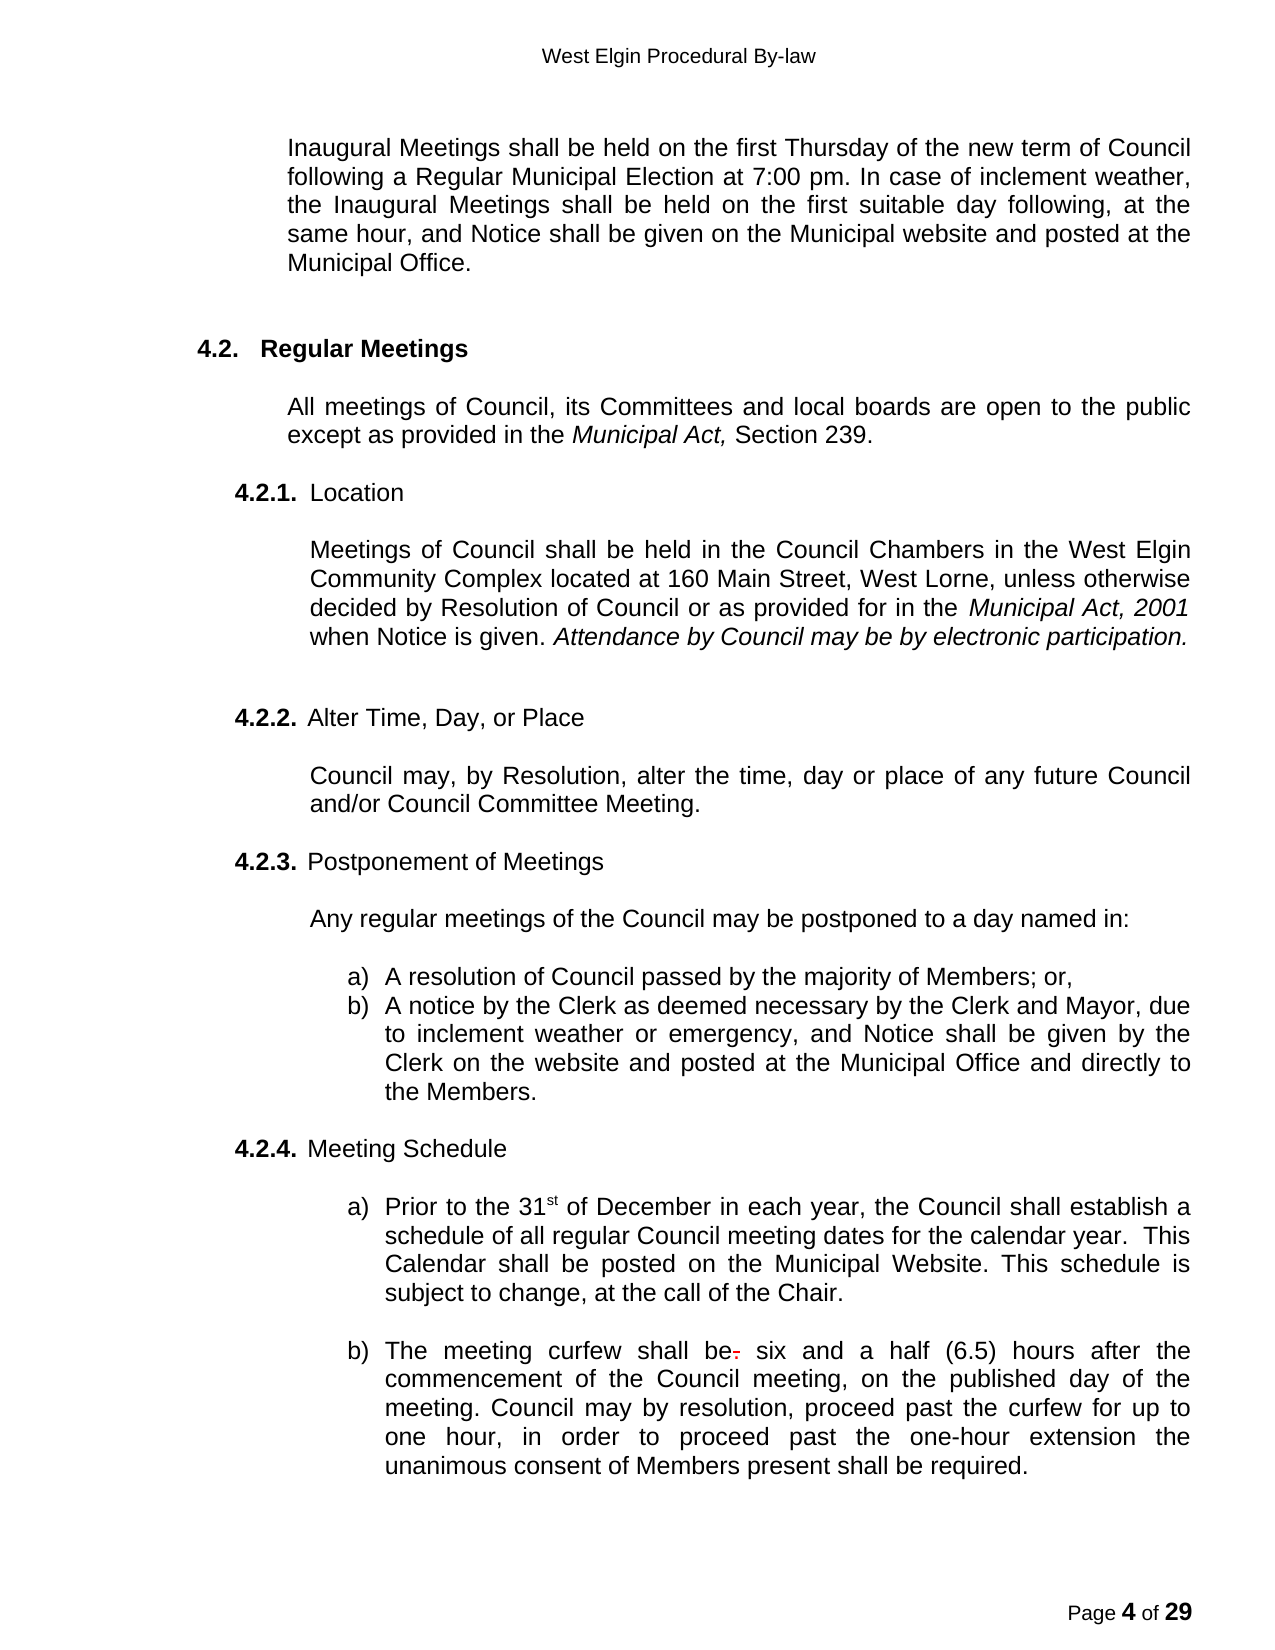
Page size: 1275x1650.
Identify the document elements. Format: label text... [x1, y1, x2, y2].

list Meeting Schedule [234, 1134, 1192, 1163]
list Location [234, 478, 1192, 507]
list Council may, by Resolution, alter the time, day or place of any future Council and/or Council Committee Meeting. [309, 761, 1192, 818]
list Meetings of Council shall be held in the Council Chambers in the West Elgin Community Complex located at 160 Main Street, West Lorne, unless otherwise decided by Resolution of Council or as provided for in the Municipal Act, 2001 when Notice is given. Attendance by Council may be by electronic participation. [309, 535, 1192, 674]
list Prior to the 31st of December in each year, the Council shall establish a schedule of all regular Council meeting dates for the calendar year. This Calendar shall be posted on the Municipal Website. This schedule is subject to change, at the call of the Chair. [347, 1192, 1192, 1307]
list Postponement of Meetings [234, 847, 1192, 876]
list A resolution of Council passed by the majority of Members; or, [347, 962, 1192, 991]
list Inaugural Meetings shall be held on the first Thursday of the new term of Council following a Regular Municipal Election at 7:00 pm. In case of inclement weather, the Inaugural Meetings shall be held on the first suitable day following, at the same hour, and Notice shall be given on the Municipal website and posted at the Municipal Office. [287, 133, 1192, 277]
list Alter Time, Day, or Place [234, 703, 1192, 732]
list All meetings of Council, its Committees and local boards are open to the public except as provided in the Municipal Act, Section 239. [287, 392, 1192, 449]
list Any regular meetings of the Council may be postponed to a day named in: [309, 904, 1192, 933]
list Regular Meetings [197, 334, 1192, 363]
list A notice by the Clerk as deemed necessary by the Clerk and Mayor, due to inclement weather or emergency, and Notice shall be given by the Clerk on the website and posted at the Municipal Office and directly to the Members. [347, 991, 1192, 1106]
list The meeting curfew shall be. six and a half (6.5) hours after the commencement of the Council meeting, on the published day of the meeting. Council may by resolution, proceed past the curfew for up to one hour, in order to proceed past the one-hour extension the unanimous consent of Members present shall be required. [347, 1336, 1192, 1479]
